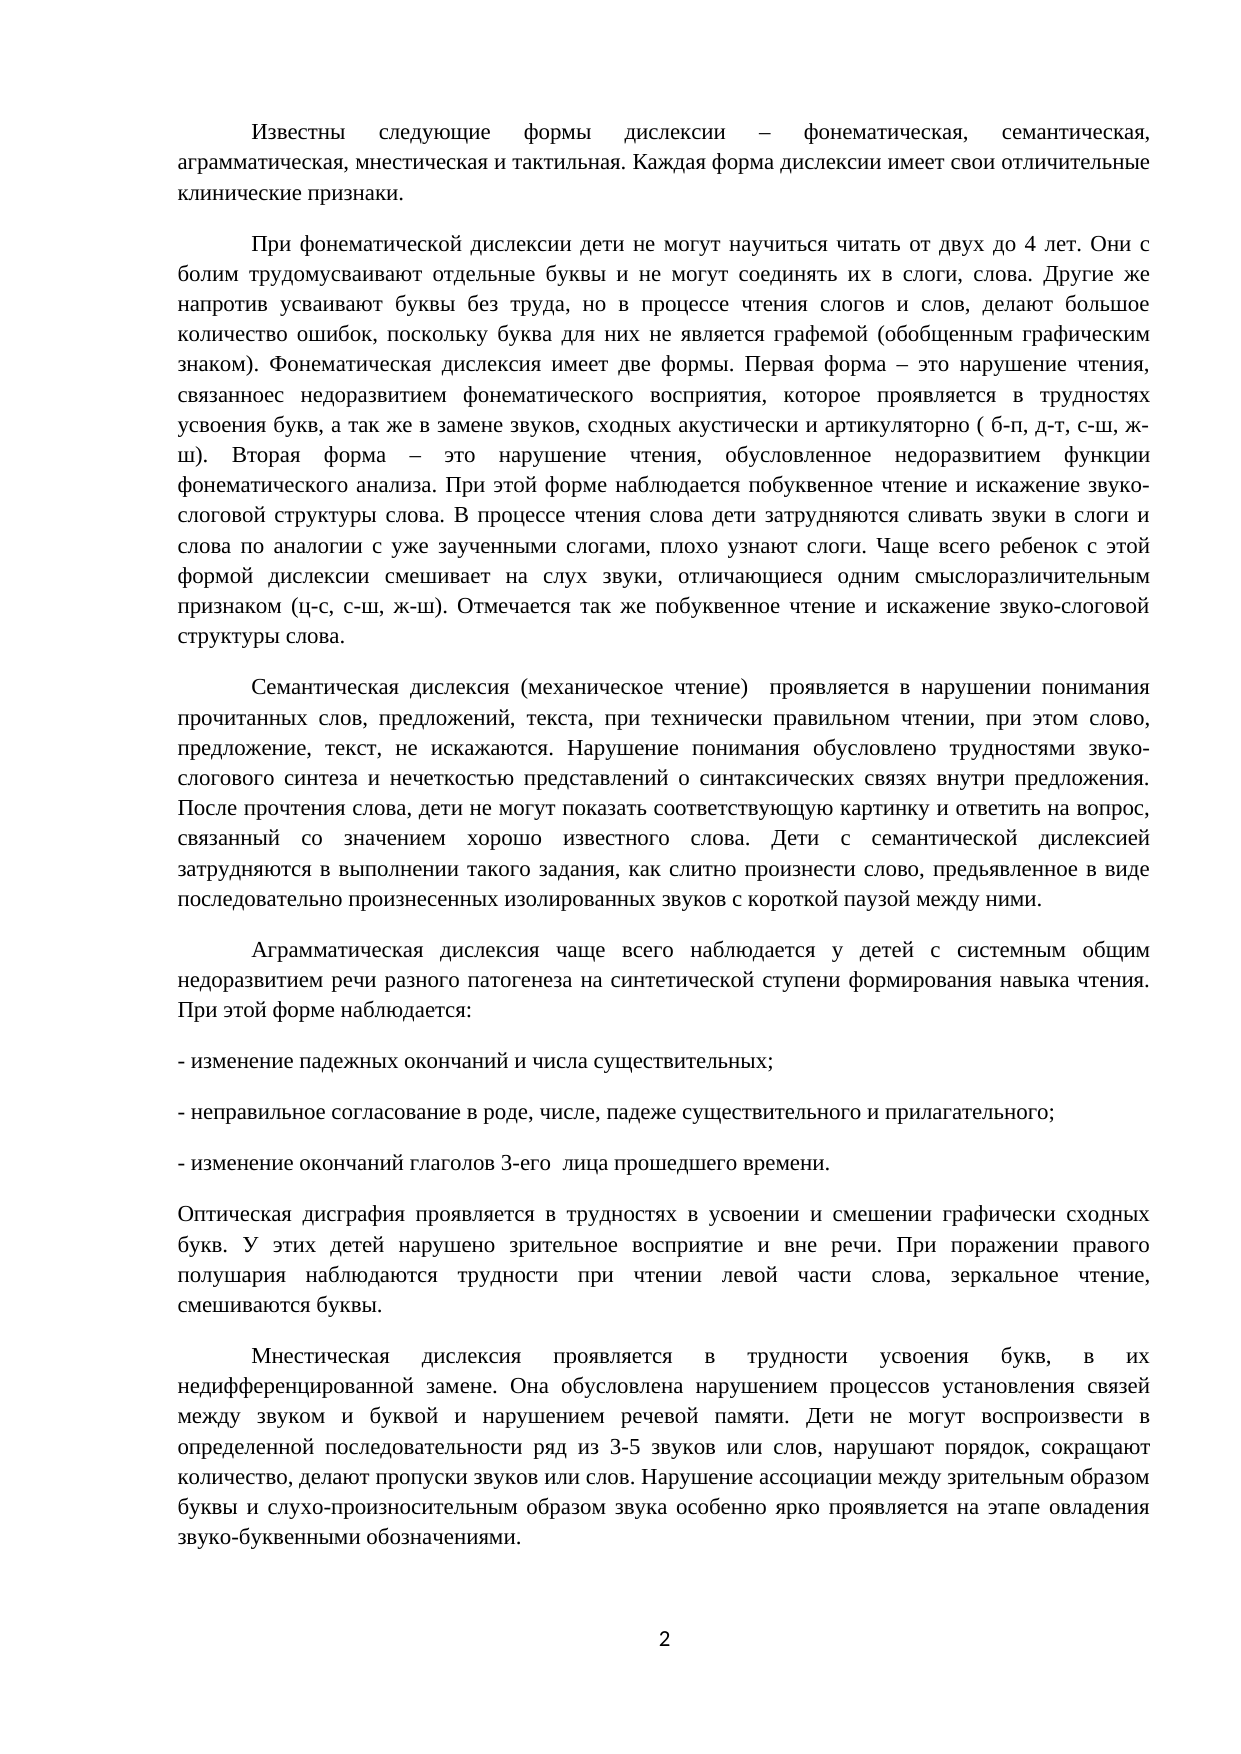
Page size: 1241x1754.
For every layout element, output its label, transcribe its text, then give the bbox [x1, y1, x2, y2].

text - изменение окончаний глаголов 3-его лица прошедшего времени. [177, 1149, 1152, 1176]
text - неправильное согласование в роде, числе, падеже существительного и прилагательного; [177, 1098, 1152, 1125]
text - изменение падежных окончаний и числа существительных; [177, 1047, 1152, 1074]
text При фонематической дислексии дети не могут научиться читать от двух до 4 лет. Они с болим трудомусваивают отдельные буквы и не могут соединять их в слоги, слова. Другие же напротив усваивают буквы без труда, но в процессе чтения слогов и слов, делают большое количество ошибок, поскольку буква для них не является графемой (обобщенным графическим знаком). Фонематическая дислексия имеет две формы. Первая форма – это нарушение чтения, связанноес недоразвитием фонематического восприятия, которое проявляется в трудностях усвоения букв, а так же в замене звуков, сходных акустически и артикуляторно ( б-п, д-т, с-ш, ж-ш). Вторая форма – это нарушение чтения, обусловленное недоразвитием функции фонематического анализа. При этой форме наблюдается побуквенное чтение и искажение звуко-слоговой структуры слова. В процессе чтения слова дети затрудняются сливать звуки в слоги и слова по аналогии с уже заученными слогами, плохо узнают слоги. Чаще всего ребенок с этой формой дислексии смешивает на слух звуки, отличающиеся одним смыслоразличительным признаком (ц-с, с-ш, ж-ш). Отмечается так же побуквенное чтение и искажение звуко-слоговой структуры слова. [177, 229, 1152, 649]
text Семантическая дислексия (механическое чтение) проявляется в нарушении понимания прочитанных слов, предложений, текста, при технически правильном чтении, при этом слово, предложение, текст, не искажаются. Нарушение понимания обусловлено трудностями звуко-слогового синтеза и нечеткостью представлений о синтаксических связях внутри предложения. После прочтения слова, дети не могут показать соответствующую картинку и ответить на вопрос, связанный со значением хорошо известного слова. Дети с семантической дислексией затрудняются в выполнении такого задания, как слитно произнести слово, предьявленное в виде последовательно произнесенных изолированных звуков с короткой паузой между ними. [177, 673, 1152, 911]
text Мнестическая дислексия проявляется в трудности усвоения букв, в их недифференцированной замене. Она обусловлена нарушением процессов установления связей между звуком и буквой и нарушением речевой памяти. Дети не могут воспроизвести в определенной последовательности ряд из 3-5 звуков или слов, нарушают порядок, сокращают количество, делают пропуски звуков или слов. Нарушение ассоциации между зрительным образом буквы и слухо-произносительным образом звука особенно ярко проявляется на этапе овладения звуко-буквенными обозначениями. [177, 1342, 1152, 1550]
text Известны следующие формы дислексии – фонематическая, семантическая, аграмматическая, мнестическая и тактильная. Каждая форма дислексии имеет свои отличительные клинические признаки. [177, 118, 1152, 205]
text Аграмматическая дислексия чаще всего наблюдается у детей с системным общим недоразвитием речи разного патогенеза на синтетической ступени формирования навыка чтения. При этой форме наблюдается: [177, 936, 1152, 1023]
text Оптическая дисграфия проявляется в трудностях в усвоении и смешении графически сходных букв. У этих детей нарушено зрительное восприятие и вне речи. При поражении правого полушария наблюдаются трудности при чтении левой части слова, зеркальное чтение, смешиваются буквы. [177, 1200, 1152, 1317]
